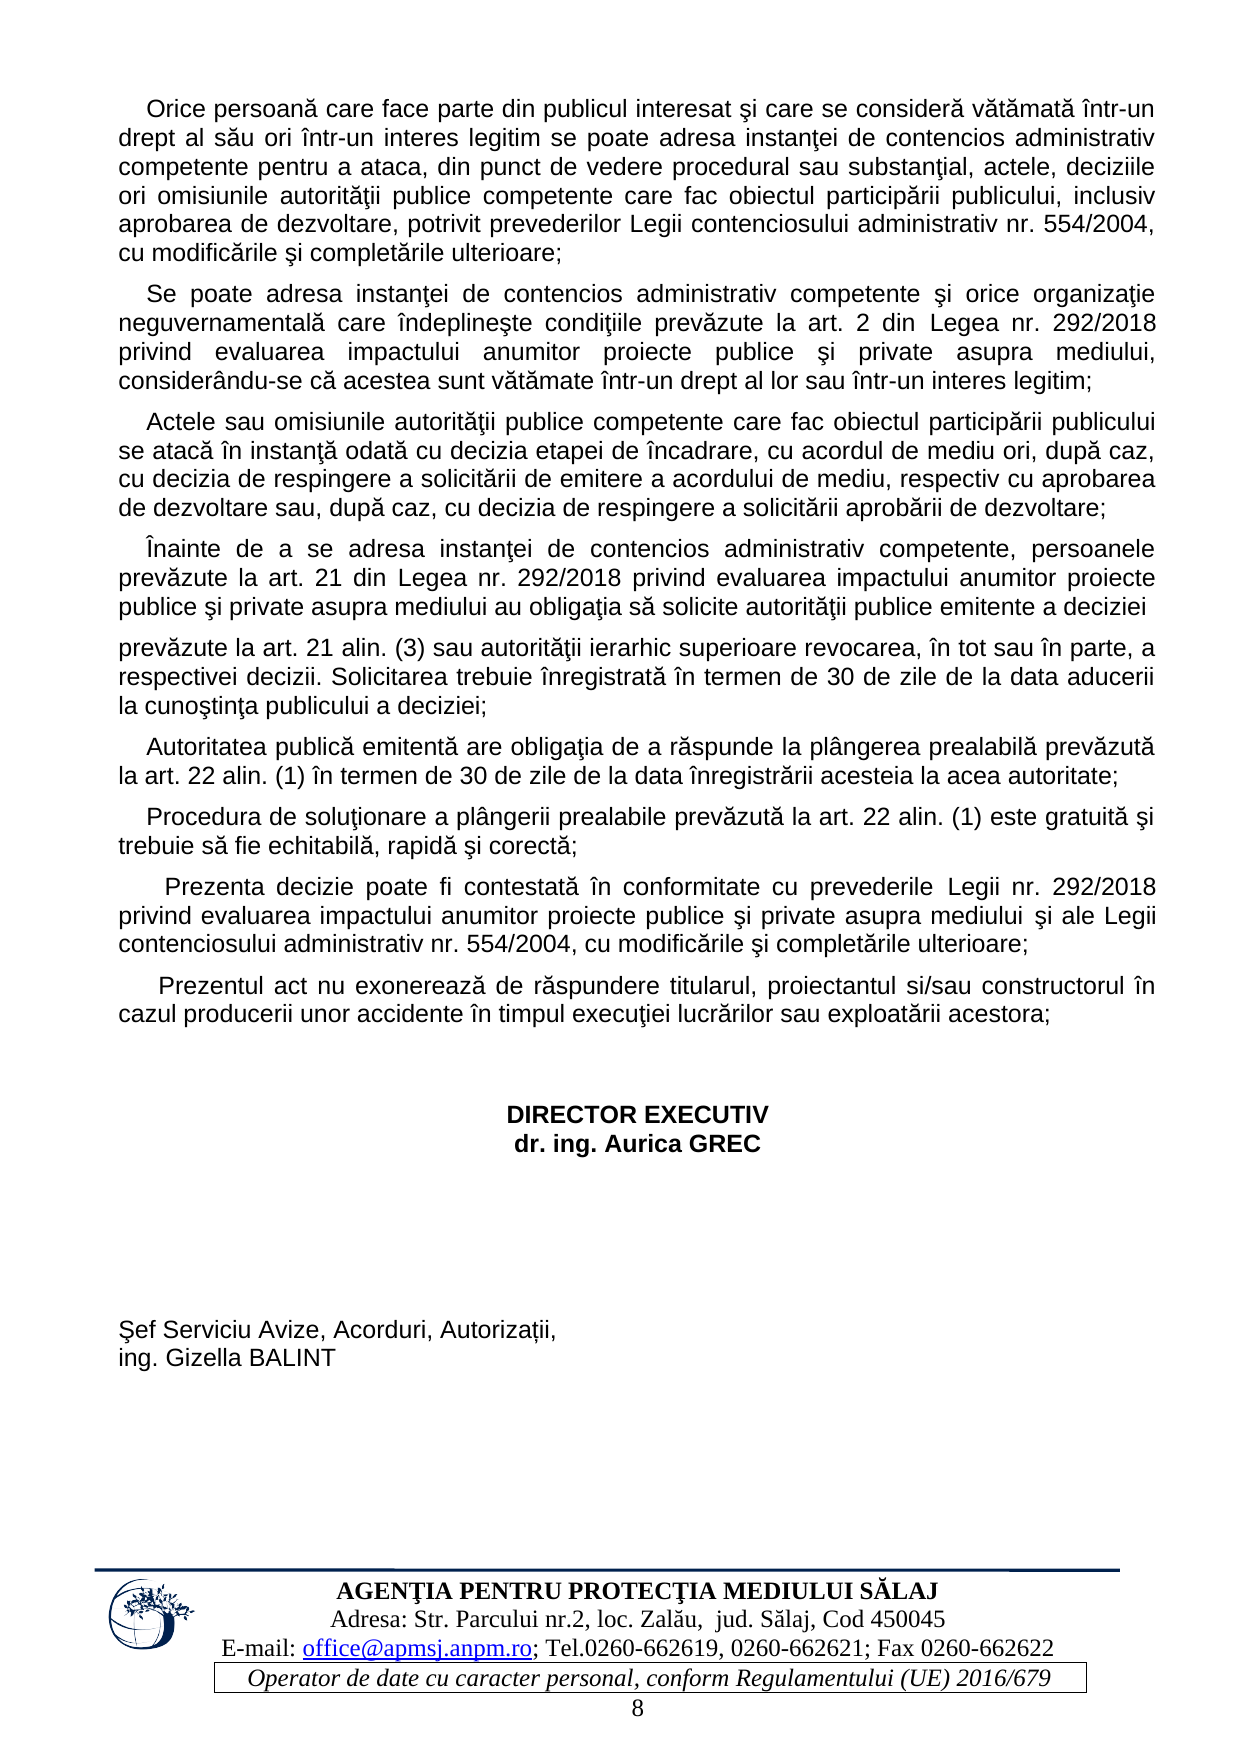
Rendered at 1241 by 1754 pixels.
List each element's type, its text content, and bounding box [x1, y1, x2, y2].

text Procedura de soluţionare a plângerii prealabile prevăzută la art. 22 alin. (1) este gratuită şi trebuie să fie echitabilă, rapidă şi corectă; [118, 802, 1157, 859]
text dr. ing. Aurica GREC [118, 1129, 1157, 1158]
text Orice persoană care face parte din publicul interesat şi care se consideră vătămată într-un drept al său ori într-un interes legitim se poate adresa instanţei de contencios administrativ competente pentru a ataca, din punct de vedere procedural sau substanţial, actele, deciziile ori omisiunile autorităţii publice competente care fac obiectul participării publicului, inclusiv aprobarea de dezvoltare, potrivit prevederilor Legii contenciosului administrativ nr. 554/2004, cu modificările şi completările ulterioare; [118, 94, 1157, 267]
text prevăzute la art. 21 alin. (3) sau autorităţii ierarhic superioare revocarea, în tot sau în parte, a respectivei decizii. Solicitarea trebuie înregistrată în termen de 30 de zile de la data aducerii la cunoştinţa publicului a deciziei; [118, 633, 1157, 719]
text DIRECTOR EXECUTIV [118, 1100, 1157, 1129]
text Prezentul act nu exonerează de răspundere titularul, proiectantul si/sau constructorul în cazul producerii unor accidente în timpul execuţiei lucrărilor sau exploatării acestora; [118, 971, 1157, 1028]
text Autoritatea publică emitentă are obligaţia de a răspunde la plângerea prealabilă prevăzută la art. 22 alin. (1) în termen de 30 de zile de la data înregistrării acesteia la acea autoritate; [118, 732, 1157, 789]
text Se poate adresa instanţei de contencios administrativ competente şi orice organizaţie neguvernamentală care îndeplineşte condiţiile prevăzute la art. 2 din Legea nr. 292/2018 privind evaluarea impactului anumitor proiecte publice şi private asupra mediului, considerându-se că acestea sunt vătămate într-un drept al lor sau într-un interes legitim; [118, 279, 1157, 394]
text Actele sau omisiunile autorităţii publice competente care fac obiectul participării publicului se atacă în instanţă odată cu decizia etapei de încadrare, cu acordul de mediu ori, după caz, cu decizia de respingere a solicitării de emitere a acordului de mediu, respectiv cu aprobarea de dezvoltare sau, după caz, cu decizia de respingere a solicitării aprobării de dezvoltare; [118, 407, 1157, 522]
text Prezenta decizie poate fi contestată în conformitate cu prevederile Legii nr. 292/2018 privind evaluarea impactului anumitor proiecte publice şi private asupra mediului şi ale Legii contenciosului administrativ nr. 554/2004, cu modificările şi completările ulterioare; [118, 872, 1157, 958]
text Şef Serviciu Avize, Acorduri, Autorizații, [118, 1314, 1157, 1343]
text Înainte de a se adresa instanţei de contencios administrativ competente, persoanele prevăzute la art. 21 din Legea nr. 292/2018 privind evaluarea impactului anumitor proiecte publice şi private asupra mediului au obligaţia să solicite autorităţii publice emitente a deciziei [118, 534, 1157, 621]
text ing. Gizella BALINT [118, 1343, 1157, 1372]
